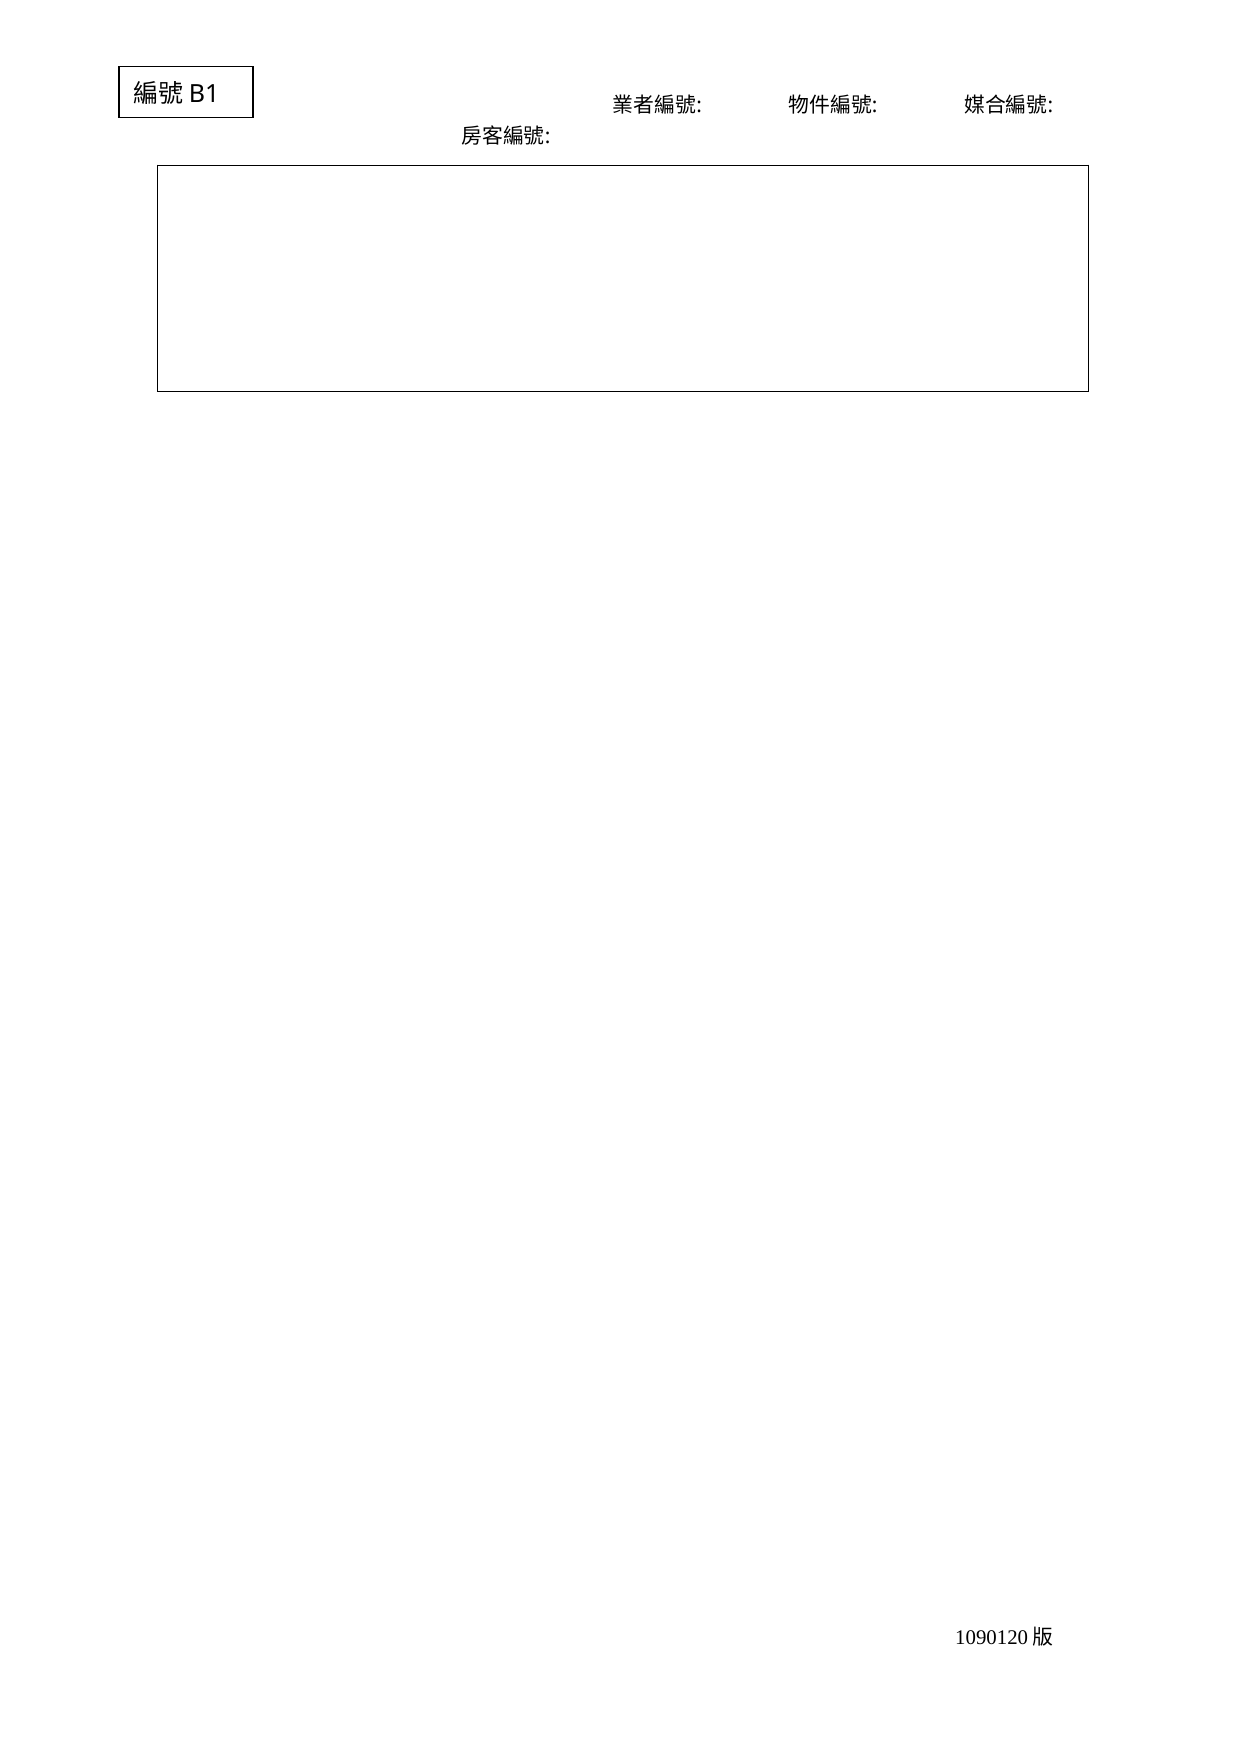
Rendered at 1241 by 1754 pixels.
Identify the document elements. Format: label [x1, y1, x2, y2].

table_cell [158, 166, 1088, 391]
